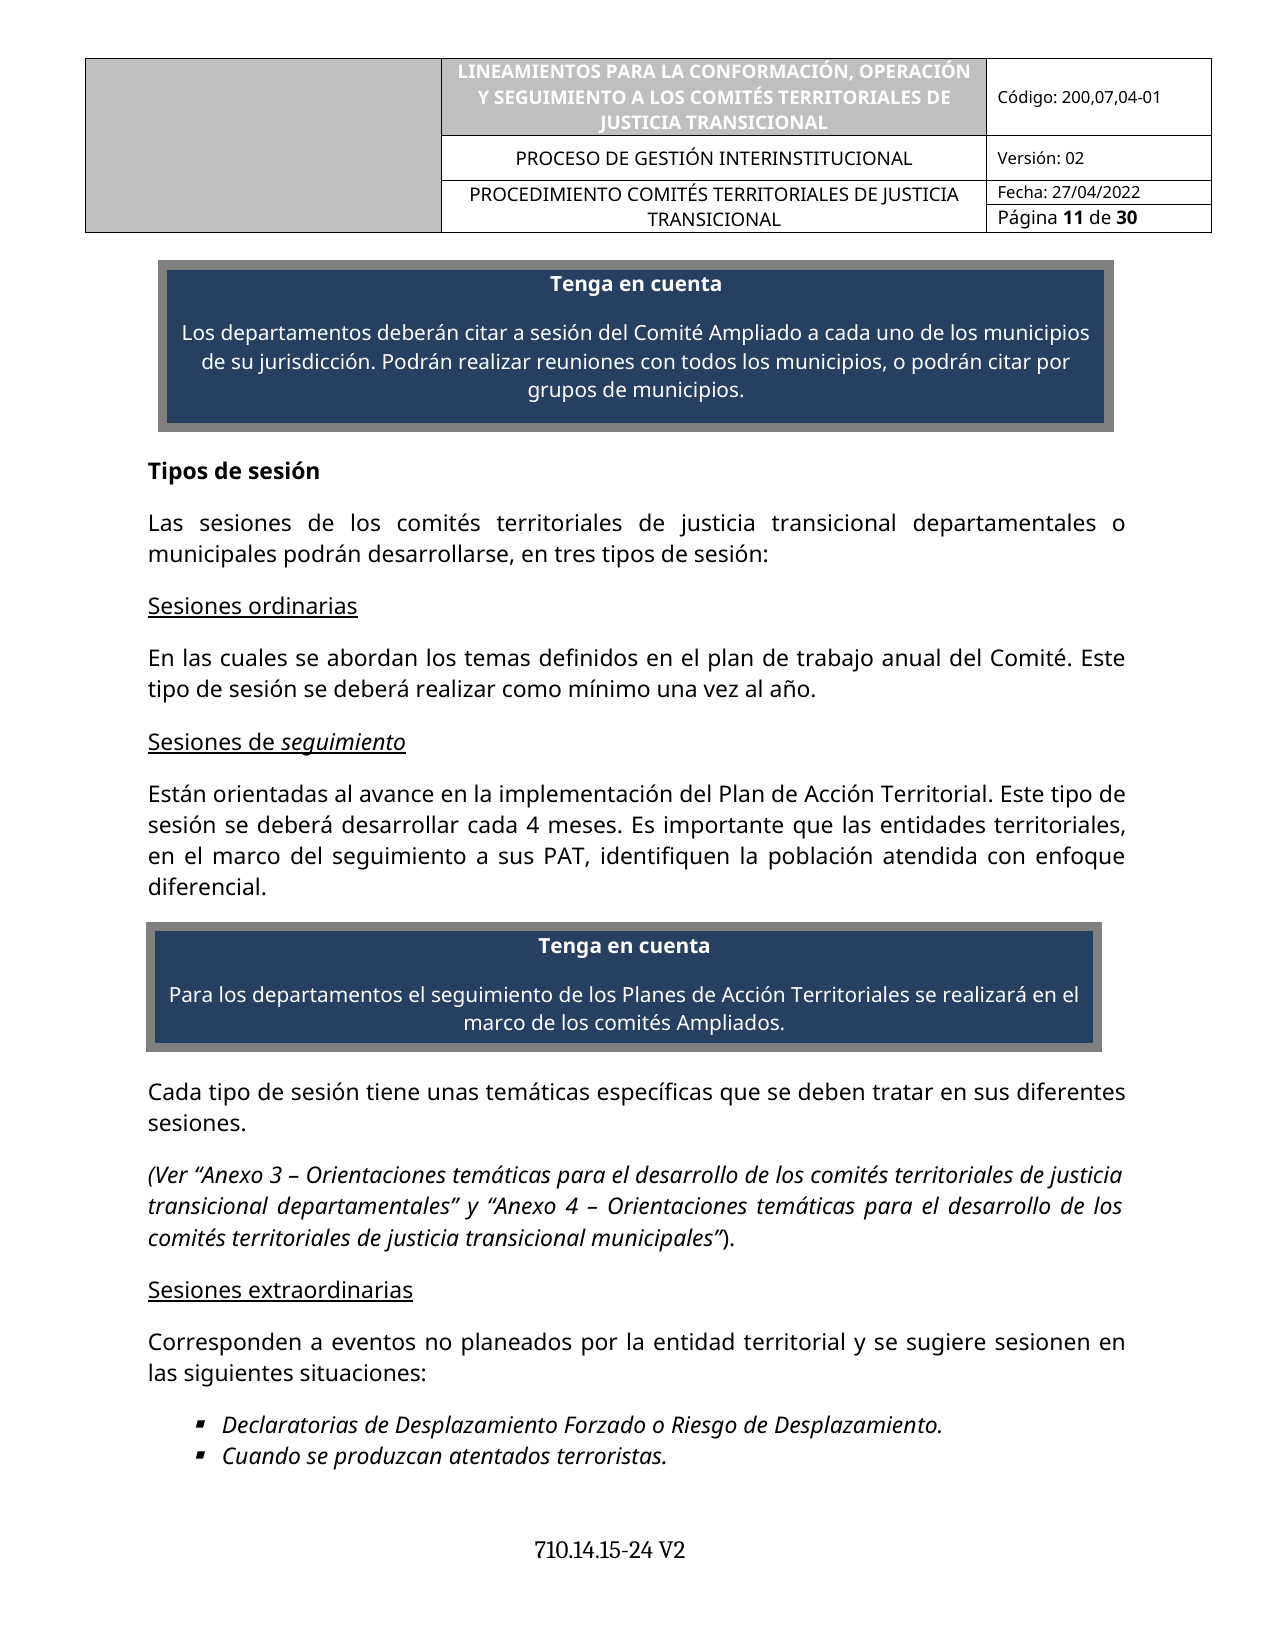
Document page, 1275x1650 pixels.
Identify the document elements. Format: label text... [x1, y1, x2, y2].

text Sesiones ordinarias [148, 590, 1127, 621]
text (Ver “Anexo 3 – Orientaciones temáticas para el desarrollo de los comités territoriales de justicia transicional departamentales” y “Anexo 4 – Orientaciones temáticas para el desarrollo de los comités territoriales de justicia transicional municipales”). [148, 1159, 1127, 1253]
text Corresponden a eventos no planeados por la entidad territorial y se sugiere sesionen en las siguientes situaciones: [148, 1326, 1127, 1388]
text En las cuales se abordan los temas definidos en el plan de trabajo anual del Comité. Este tipo de sesión se deberá realizar como mínimo una vez al año. [148, 642, 1127, 704]
text Están orientadas al avance en la implementación del Plan de Acción Territorial. Este tipo de sesión se deberá desarrollar cada 4 meses. Es importante que las entidades territoriales, en el marco del seguimiento a sus PAT, identifiquen la población atendida con enfoque diferencial. [148, 777, 1127, 902]
text Sesiones de seguimiento [148, 725, 1127, 757]
text Cada tipo de sesión tiene unas temáticas específicas que se deben tratar en sus diferentes sesiones. [148, 1076, 1127, 1138]
list Cuando se produzcan atentados terroristas. [192, 1440, 1127, 1471]
text Tipos de sesión [148, 454, 1127, 486]
list Declaratorias de Desplazamiento Forzado o Riesgo de Desplazamiento. [192, 1409, 1127, 1440]
text Sesiones extraordinarias [148, 1273, 1127, 1305]
text Las sesiones de los comités territoriales de justicia transicional departamentales o municipales podrán desarrollarse, en tres tipos de sesión: [148, 507, 1127, 569]
